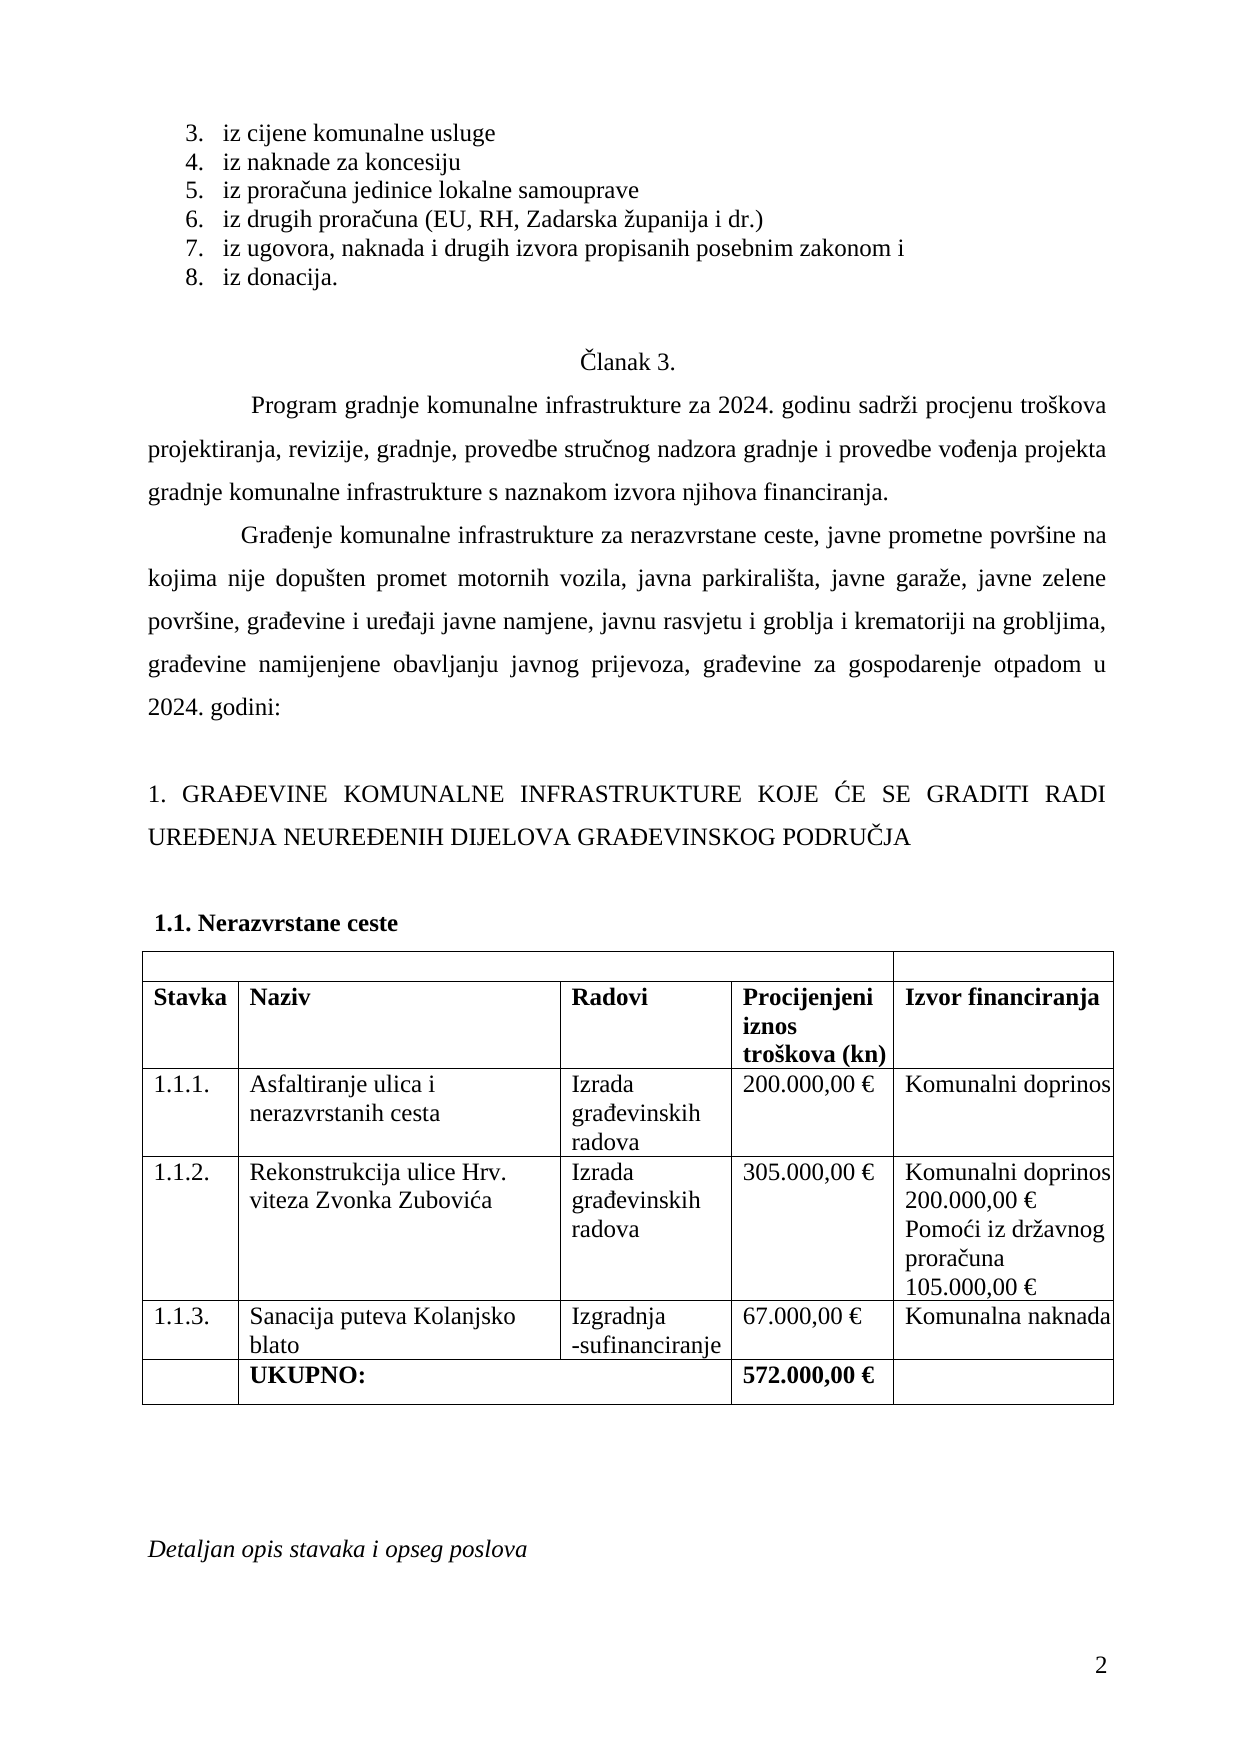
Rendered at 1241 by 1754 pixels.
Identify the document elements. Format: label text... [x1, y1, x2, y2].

table_cell Komunalni doprinos [894, 1069, 1113, 1156]
text Detaljan opis stavaka i opseg poslova [148, 1534, 1107, 1563]
table_cell [894, 1360, 1113, 1404]
table_cell Izrada građevinskih radova [561, 1069, 731, 1156]
table_cell [143, 1360, 238, 1404]
list iz proračuna jedinice lokalne samouprave [185, 176, 1107, 204]
table_cell 67.000,00 € [732, 1301, 893, 1359]
list iz cijene komunalne usluge [185, 118, 1107, 147]
list iz drugih proračuna (EU, RH, Zadarska županija i dr.) [185, 204, 1107, 233]
text Građenje komunalne infrastrukture za nerazvrstane ceste, javne prometne površine na kojima nije dopušten promet motornih vozila, javna parkirališta, javne garaže, javne zelene površine, građevine i uređaji javne namjene, javnu rasvjetu i groblja i krematoriji na grobljima, građevine namijenjene obavljanju javnog prijevoza, građevine za gospodarenje otpadom u 2024. godini: [148, 520, 1107, 721]
table_cell Komunalna naknada [894, 1301, 1113, 1359]
text Članak 3. [148, 347, 1107, 376]
table_cell 572.000,00 € [732, 1360, 893, 1404]
table_cell Procijenjeni iznos troškova (kn) [732, 982, 893, 1068]
table_cell 1.1.2. [143, 1157, 238, 1300]
list iz naknade za koncesiju [185, 147, 1107, 176]
table_cell 1.1.1. [143, 1069, 238, 1156]
table_cell Radovi [561, 982, 731, 1068]
table_cell Naziv [239, 982, 560, 1068]
table_cell UKUPNO: [239, 1360, 731, 1404]
table_cell Sanacija puteva Kolanjsko blato [239, 1301, 560, 1359]
table_cell Stavka [143, 982, 238, 1068]
table_cell 1.1.3. [143, 1301, 238, 1359]
table_cell Izgradnja -sufinanciranje [561, 1301, 731, 1359]
list iz ugovora, naknada i drugih izvora propisanih posebnim zakonom i [185, 233, 1107, 262]
table_header [143, 952, 893, 981]
text 1. GRAĐEVINE KOMUNALNE INFRASTRUKTURE KOJE ĆE SE GRADITI RADI UREĐENJA NEUREĐENIH DIJELOVA GRAĐEVINSKOG PODRUČJA [148, 779, 1107, 851]
table_cell 305.000,00 € [732, 1157, 893, 1300]
table_cell Izvor financiranja [894, 982, 1113, 1068]
table_cell 200.000,00 € [732, 1069, 893, 1156]
table_cell Rekonstrukcija ulice Hrv. viteza Zvonka Zubovića [239, 1157, 560, 1300]
table_cell Asfaltiranje ulica i nerazvrstanih cesta [239, 1069, 560, 1156]
list iz donacija. [185, 262, 1107, 291]
table_cell Komunalni doprinos 200.000,00 € Pomoći iz državnog proračuna 105.000,00 € [894, 1157, 1113, 1300]
text Program gradnje komunalne infrastrukture za 2024. godinu sadrži procjenu troškova projektiranja, revizije, gradnje, provedbe stručnog nadzora gradnje i provedbe vođenja projekta gradnje komunalne infrastrukture s naznakom izvora njihova financiranja. [148, 391, 1107, 506]
text 1.1. Nerazvrstane ceste [148, 908, 1107, 937]
table_cell Izrada građevinskih radova [561, 1157, 731, 1300]
table_header [894, 952, 1113, 981]
